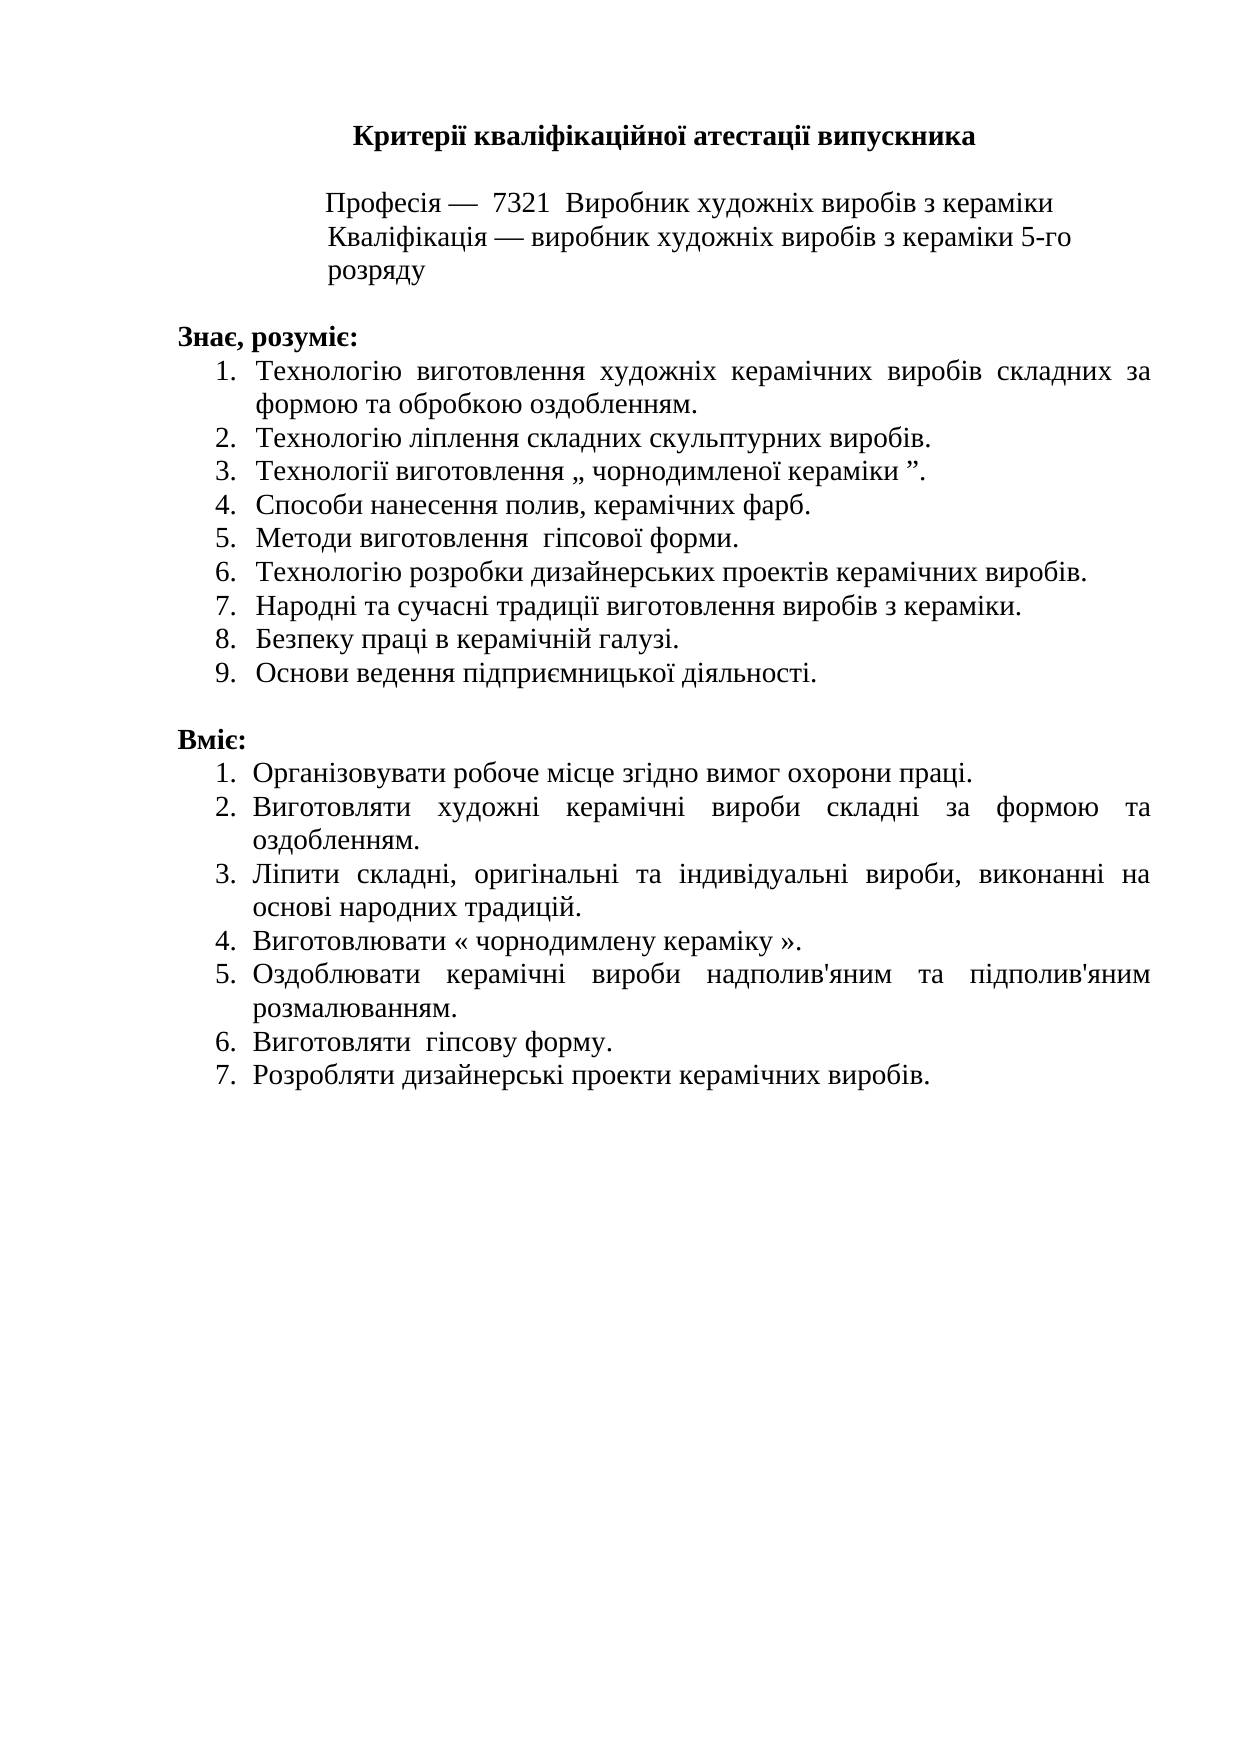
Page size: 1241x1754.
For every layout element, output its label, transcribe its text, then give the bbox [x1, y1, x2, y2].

list Народні та сучасні традиції виготовлення виробів з кераміки. [215, 588, 1152, 621]
list Ліпити складні, оригінальні та індивідуальні вироби, виконанні на основі народних традицій. [215, 856, 1152, 923]
list Виготовляти гіпсову форму. [215, 1024, 1152, 1057]
list Методи виготовлення гіпсової форми. [215, 521, 1152, 554]
list Безпеку праці в керамічній галузі. [215, 621, 1152, 655]
list Виготовлювати « чорнодимлену кераміку ». [215, 923, 1152, 957]
list Організовувати робоче місце згідно вимог охорони праці. [215, 755, 1152, 789]
list Виготовляти художні керамічні вироби складні за формою та оздобленням. [215, 789, 1152, 856]
list Технологію ліплення складних скульптурних виробів. [215, 420, 1152, 453]
text Критерії кваліфікаційної атестації випускника [177, 118, 1152, 152]
list Оздоблювати керамічні вироби надполив'яним та підполив'яним розмалюванням. [215, 957, 1152, 1024]
list Технологію розробки дизайнерських проектів керамічних виробів. [215, 554, 1152, 588]
list Технологію виготовлення художніх керамічних виробів складних за формою та обробкою оздобленням. [215, 353, 1152, 420]
list Технології виготовлення „ чорнодимленої кераміки ”. [215, 453, 1152, 487]
title Професія — 7321 Виробник художніх виробів з кераміки [325, 185, 1152, 219]
text Вміє: [177, 722, 1152, 755]
list Розробляти дизайнерські проекти керамічних виробів. [215, 1057, 1152, 1091]
title Кваліфікація — виробник художніх виробів з кераміки 5-го розряду [327, 219, 1152, 286]
list Основи ведення підприємницької діяльності. [215, 655, 1152, 688]
list Способи нанесення полив, керамічних фарб. [215, 487, 1152, 521]
text Знає, розуміє: [177, 319, 1152, 353]
